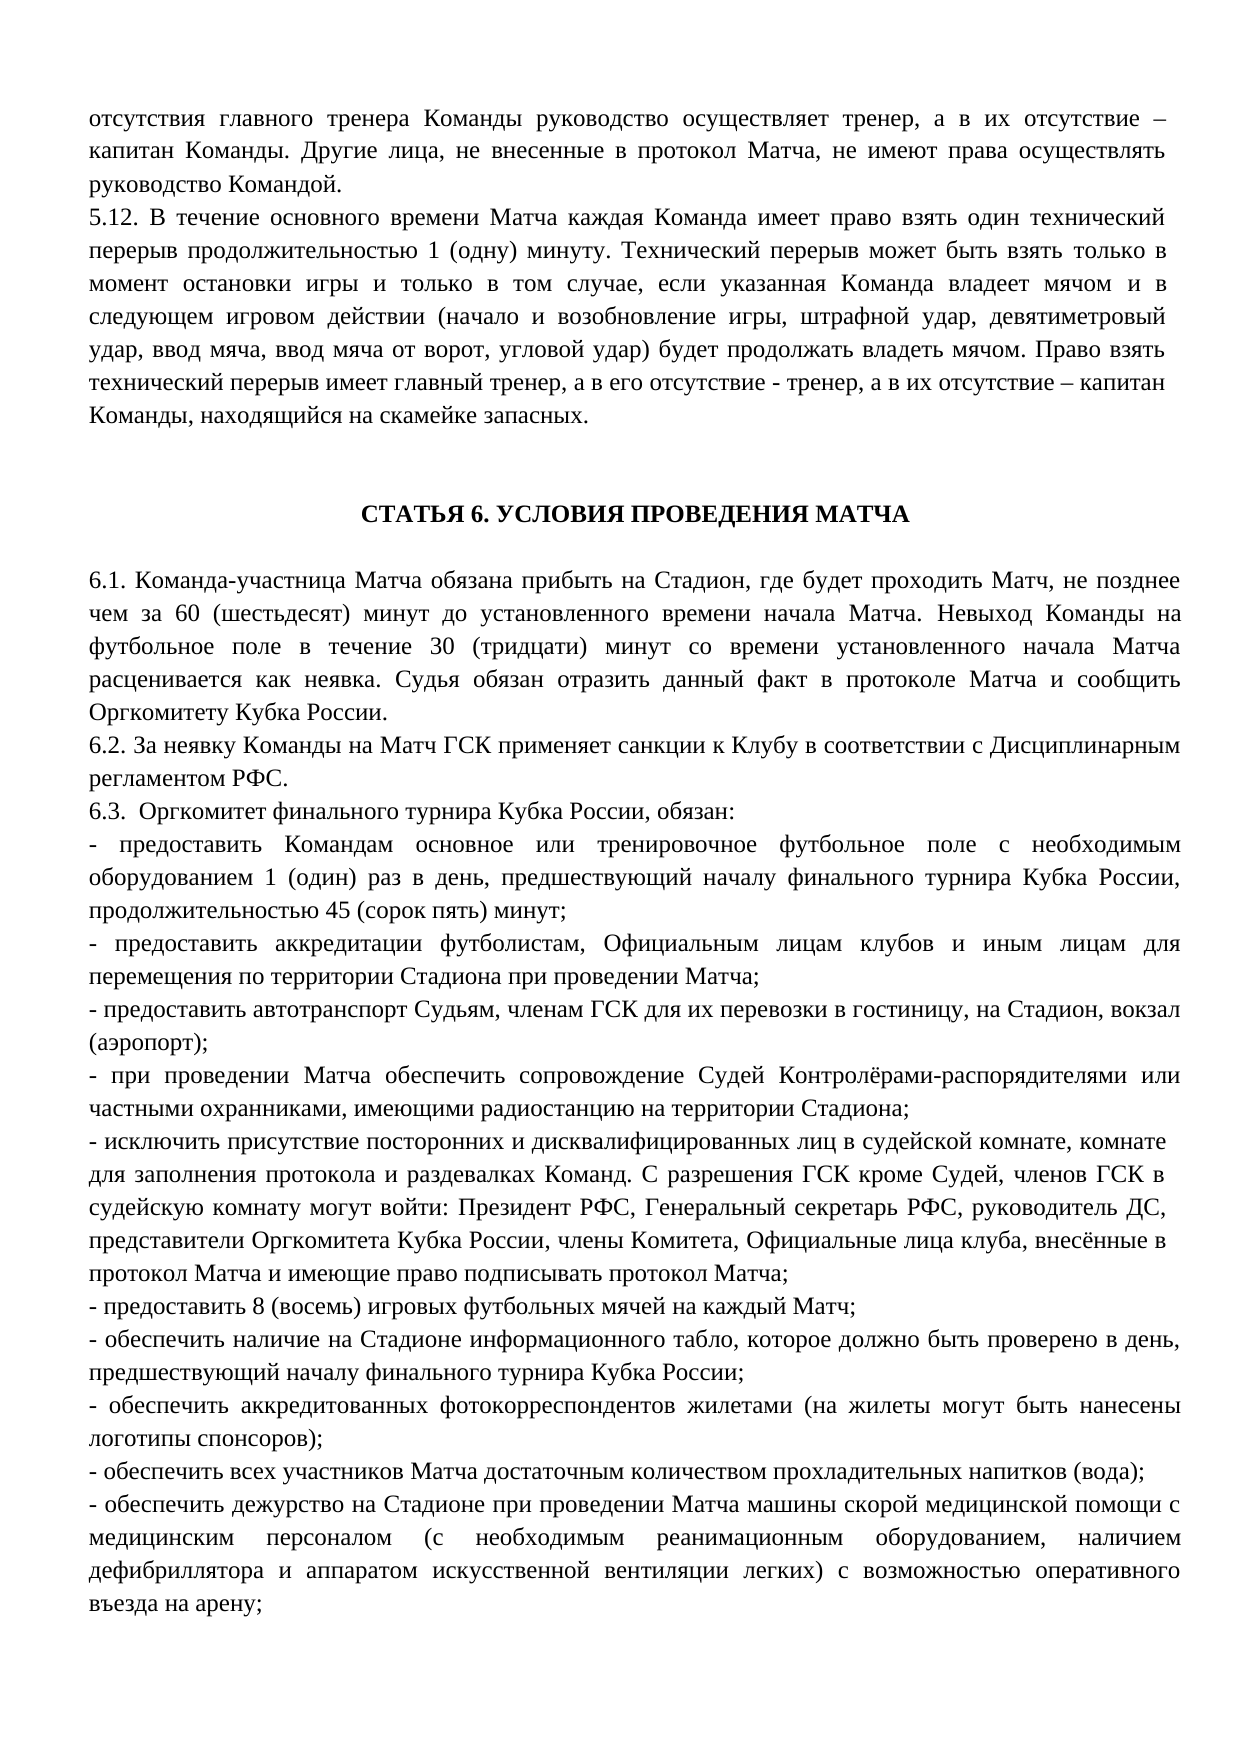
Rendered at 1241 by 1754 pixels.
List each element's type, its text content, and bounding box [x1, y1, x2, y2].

text 6.1. Команда-участница Матча обязана прибыть на Стадион, где будет проходить Матч, не позднее чем за 60 (шестьдесят) минут до установленного времени начала Матча. Невыход Команды на футбольное поле в течение 30 (тридцати) минут со времени установленного начала Матча расценивается как неявка. Судья обязан отразить данный факт в протоколе Матча и сообщить Оргкомитету Кубка России. [89, 565, 1182, 631]
text - исключить присутствие посторонних и дисквалифицированных лиц в судейской комнате, комнате для заполнения протокола и раздевалках Команд. С разрешения ГСК кроме Судей, членов ГСК в судейскую комнату могут войти: Президент РФС, Генеральный секретарь РФС, руководитель ДС, представители Оргкомитета Кубка России, члены Комитета, Официальные лица клуба, внесённые в протокол Матча и имеющие право подписывать протокол Матча; [89, 1126, 1167, 1287]
text - предоставить автотранспорт Судьям, членам ГСК для их перевозки в гостиницу, на Стадион, вокзал (аэропорт); [89, 994, 1182, 1056]
text - обеспечить всех участников Матча достаточным количеством прохладительных напитков (вода); [89, 1456, 1182, 1485]
text - предоставить Командам основное или тренировочное футбольное поле с необходимым оборудованием 1 (один) раз в день, предшествующий началу финального турнира Кубка России, продолжительностью 45 (сорок пять) минут; [89, 829, 1182, 924]
text 6.3. Оргкомитет финального турнира Кубка России, обязан: [89, 796, 1182, 825]
text - предоставить 8 (восемь) игровых футбольных мячей на каждый Матч; [89, 1291, 672, 1320]
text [89, 103, 1167, 197]
text СТАТЬЯ 6. УСЛОВИЯ ПРОВЕДЕНИЯ МАТЧА [89, 499, 1182, 528]
text - обеспечить наличие на Стадионе информационного табло, которое должно быть проверено в день, предшествующий началу финального турнира Кубка России; [89, 1324, 1182, 1386]
text - предоставить 8 (восемь) игровых футбольных мячей на каждый Матч; [849, 1291, 1167, 1320]
text 6.1. Команда-участница Матча обязана прибыть на Стадион, где будет проходить Матч, не позднее чем за 60 (шестьдесят) минут до установленного времени начала Матча. Невыход Команды на футбольное поле в течение 30 (тридцати) минут со времени установленного начала Матча расценивается как неявка. Судья обязан отразить данный факт в протоколе Матча и сообщить Оргкомитету Кубка России. [89, 660, 1182, 726]
text - обеспечить дежурство на Стадионе при проведении Матча машины скорой медицинской помощи с медицинским персоналом (с необходимым реанимационным оборудованием, наличием дефибриллятора и аппаратом искусственной вентиляции легких) с возможностью оперативного въезда на арену; [89, 1489, 1182, 1617]
text 5.12. В течение основного времени Матча каждая Команда имеет право взять один технический перерыв продолжительностью 1 (одну) минуту. Технический перерыв может быть взять только в момент остановки игры и только в том случае, если указанная Команда владеет мячом и в следующем игровом действии (начало и возобновление игры, штрафной удар, девятиметровый удар, ввод мяча, ввод мяча от ворот, угловой удар) будет продолжать владеть мячом. Право взять технический перерыв имеет главный тренер, а в его отсутствие - тренер, а в их отсутствие – капитан Команды, находящийся на скамейке запасных. [89, 202, 1167, 428]
text 6.2. За неявку Команды на Матч ГСК применяет санкции к Клубу в соответствии с Дисциплинарным регламентом РФС. [89, 730, 1182, 792]
text - обеспечить аккредитованных фотокорреспондентов жилетами (на жилеты могут быть нанесены логотипы спонсоров); [89, 1390, 1182, 1452]
text - при проведении Матча обеспечить сопровождение Судей Контролёрами-распорядителями или частными охранниками, имеющими радиостанцию на территории Стадиона; [89, 1060, 1182, 1122]
text - предоставить аккредитации футболистам, Официальным лицам клубов и иным лицам для перемещения по территории Стадиона при проведении Матча; [89, 928, 1182, 990]
